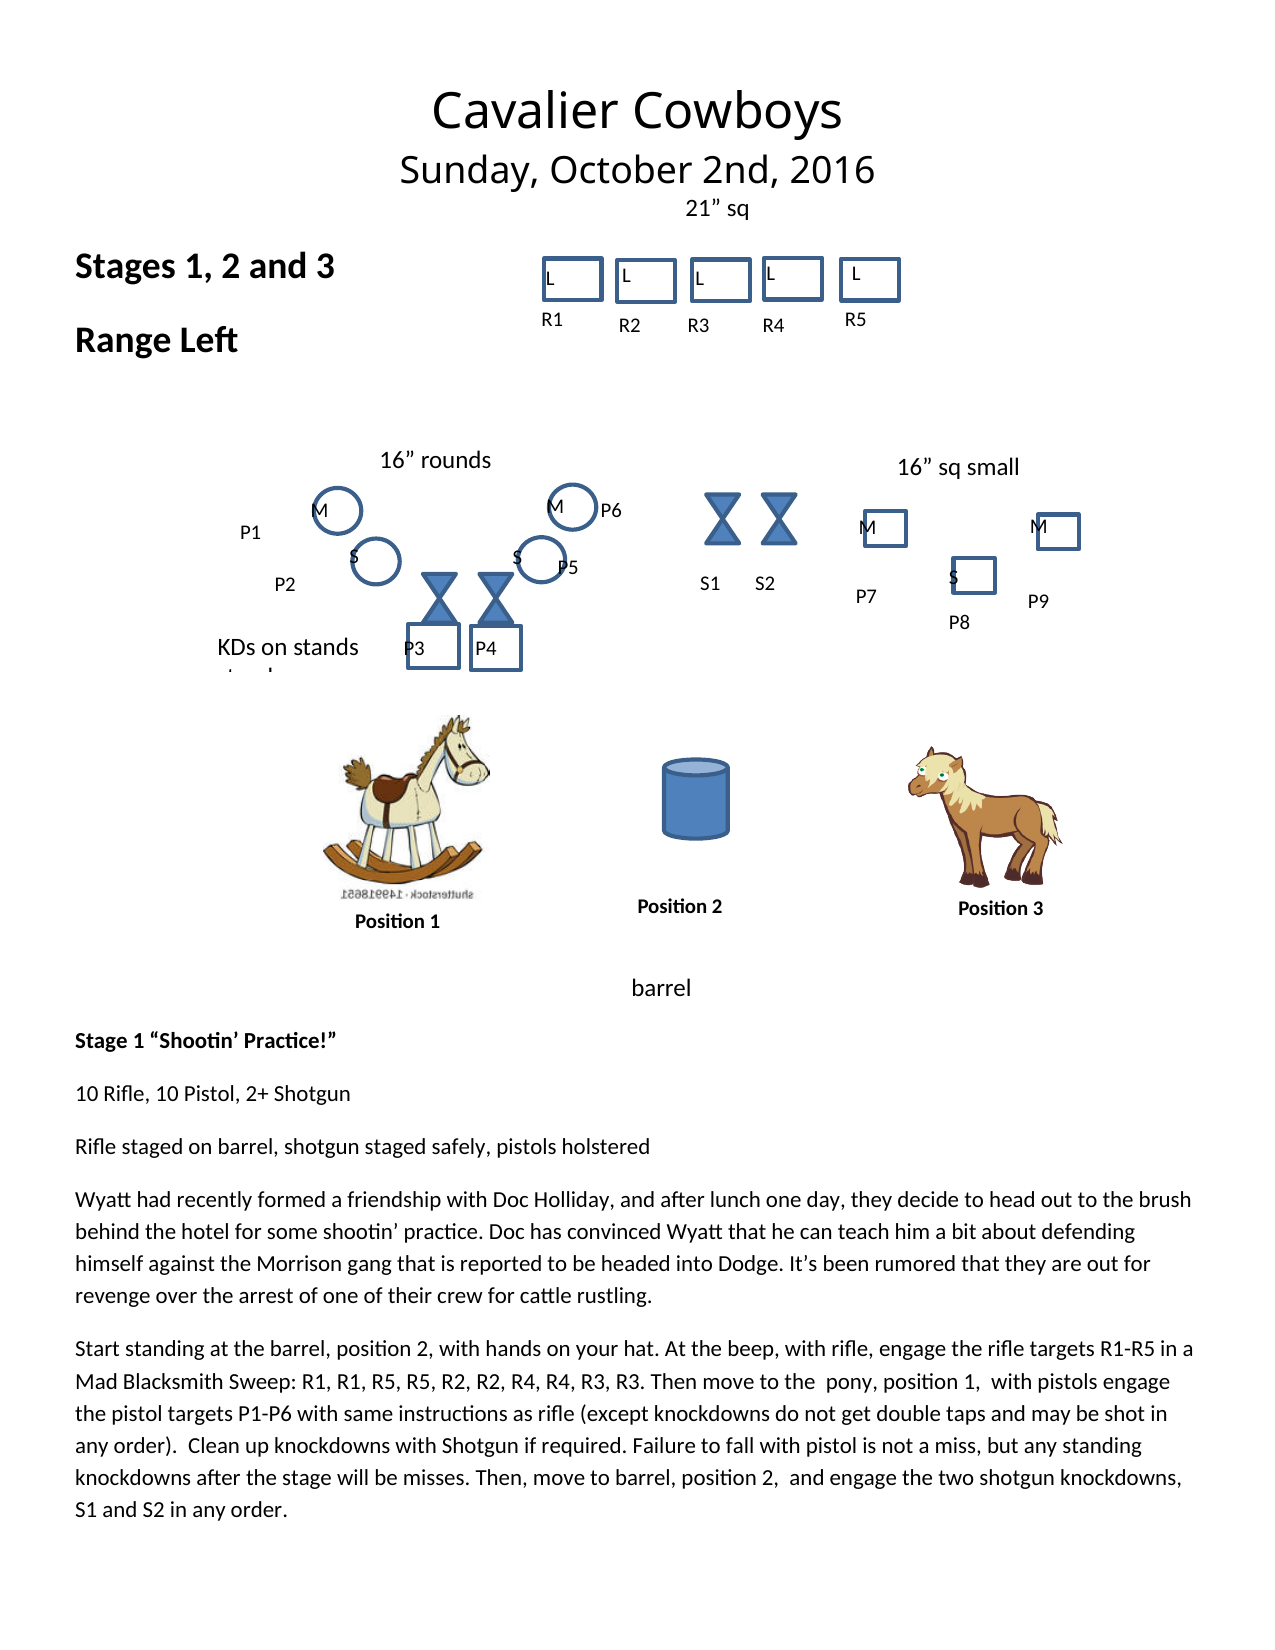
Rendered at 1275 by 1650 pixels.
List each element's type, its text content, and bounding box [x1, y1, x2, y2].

text Start standing at the barrel, position 2, with hands on your hat. At the beep, with rifle, engage the rifle targets R1-R5 in a Mad Blacksmith Sweep: R1, R1, R5, R5, R2, R2, R4, R4, R3, R3. Then move to the pony, position 1, with pistols engage the pistol targets P1-P6 with same instructions as rifle (except knockdowns do not get double taps and may be shot in any order). Clean up knockdowns with Shotgun if required. Failure to fall with pistol is not a miss, but any standing knockdowns after the stage will be misses. Then, move to barrel, position 2, and engage the two shotgun knockdowns, S1 and S2 in any order. [75, 1334, 1200, 1523]
text Stage 1 “Shootin’ Practice!” [75, 1026, 1200, 1054]
text Wyatt had recently formed a friendship with Doc Holliday, and after lunch one day, they decide to head out to the brush behind the hotel for some shootin’ practice. Doc has convinced Wyatt that he can teach him a bit about defending himself against the Morrison gang that is reported to be headed into Dodge. It’s been rumored that they are out for revenge over the arrest of one of their crew for cattle rustling. [75, 1185, 1200, 1309]
text Stages 1, 2 and 3 [75, 242, 1200, 288]
text 10 Rifle, 10 Pistol, 2+ Shotgun [75, 1079, 1200, 1107]
text Range Left [75, 316, 1200, 362]
text Rifle staged on barrel, shotgun staged safely, pistols holstered [75, 1132, 1200, 1160]
picture [878, 736, 1069, 896]
picture [323, 715, 490, 906]
